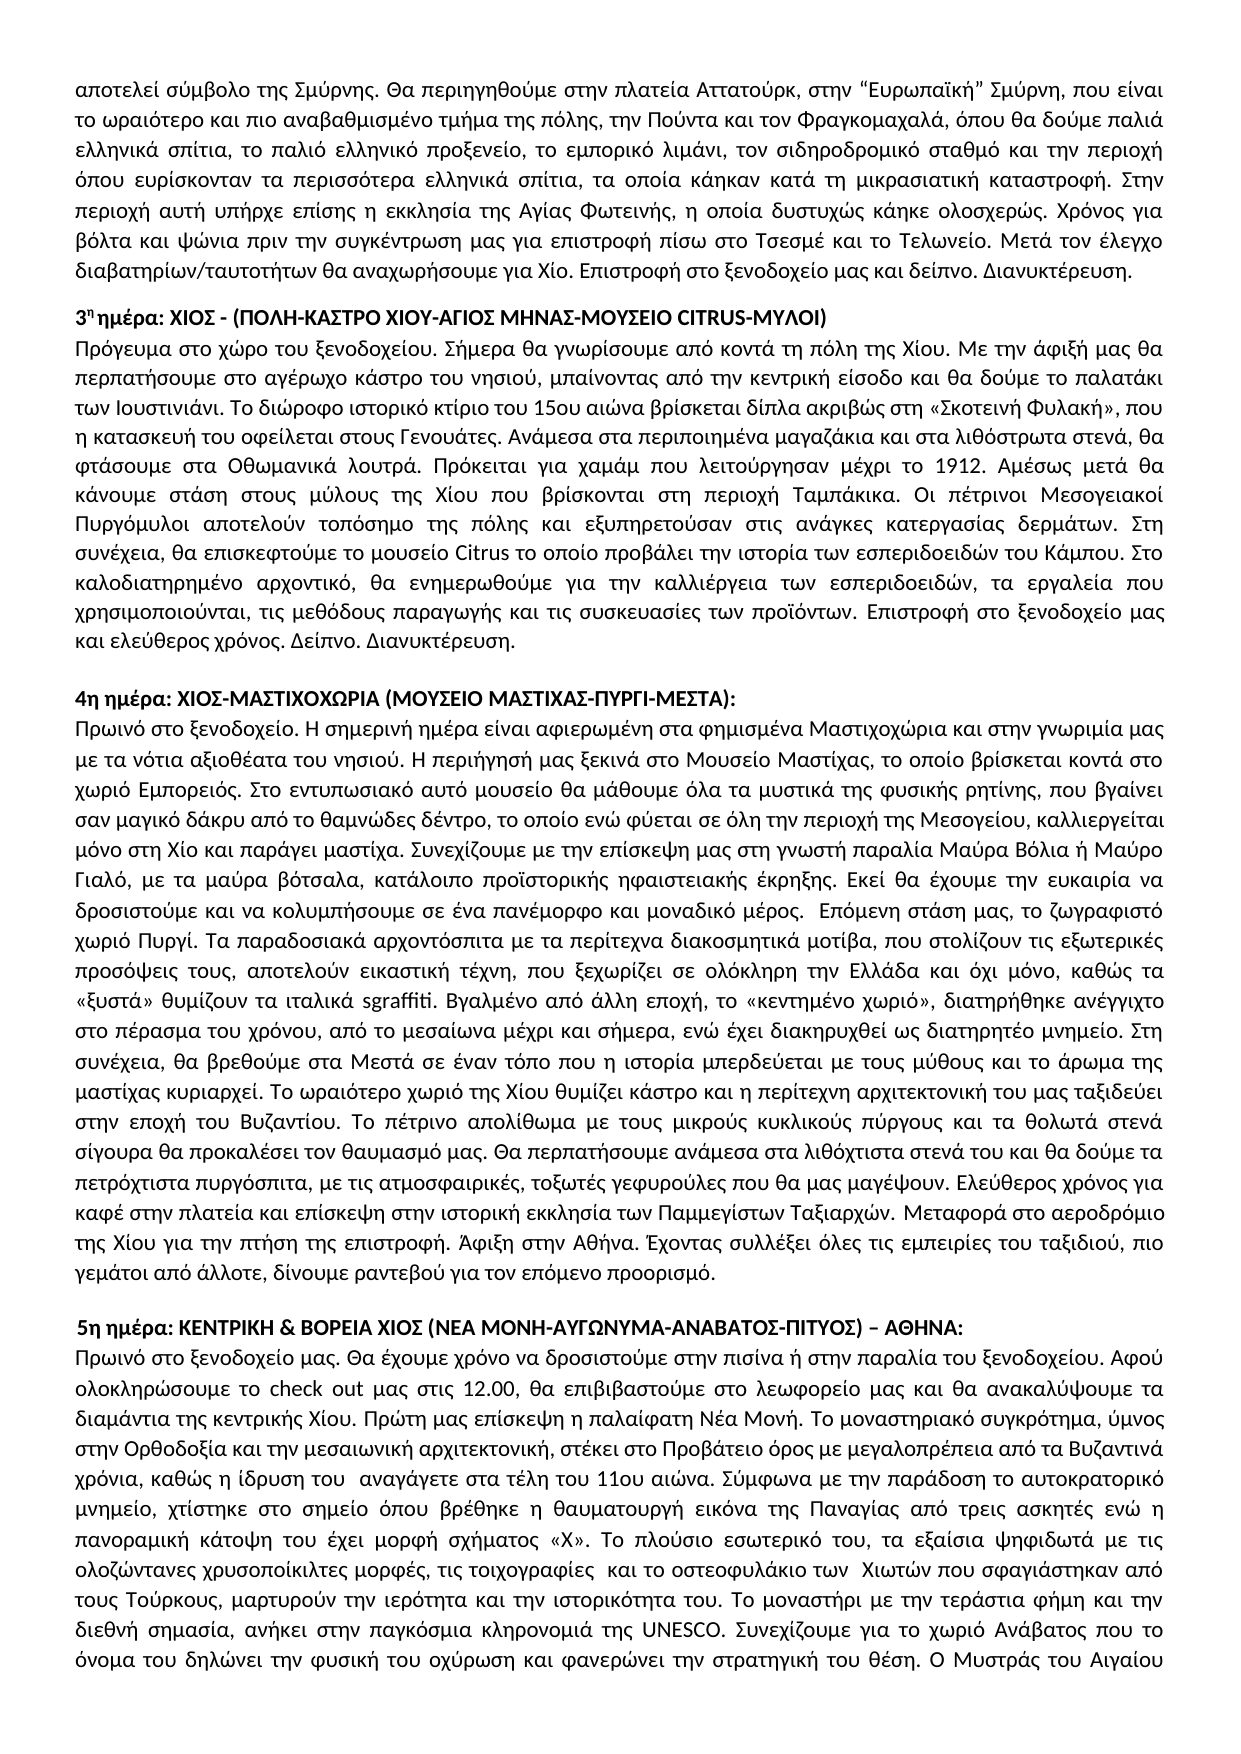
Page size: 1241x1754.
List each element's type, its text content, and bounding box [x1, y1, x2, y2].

text 5η ημέρα: ΚΕΝΤΡΙΚΗ & ΒΟΡΕΙΑ ΧΙΟΣ (NEA MONH-ΑΥΓΩΝΥΜΑ-ΑΝΑΒΑΤΟΣ-ΠΙΤΥΟΣ) – ΑΘΗΝΑ: [75, 1313, 1165, 1341]
text Πρωινό στο ξενοδοχείο. Η σημερινή ημέρα είναι αφιερωμένη στα φημισμένα Μαστιχοχώρια και στην γνωριμία μας με τα νότια αξιοθέατα του νησιού. Η περιήγησή μας ξεκινά στο Μουσείο Μαστίχας, το οποίο βρίσκεται κοντά στο χωριό Εμπορειός. Στο εντυπωσιακό αυτό μουσείο θα μάθουμε όλα τα μυστικά της φυσικής ρητίνης, που βγαίνει σαν μαγικό δάκρυ από το θαμνώδες δέντρο, το οποίο ενώ φύεται σε όλη την περιοχή της Μεσογείου, καλλιεργείται μόνο στη Χίο και παράγει μαστίχα. Συνεχίζουμε με την επίσκεψη μας στη γνωστή παραλία Μαύρα Βόλια ή Μαύρο Γιαλό, με τα μαύρα βότσαλα, κατάλοιπο προϊστορικής ηφαιστειακής έκρηξης. Εκεί θα έχουμε την ευκαιρία να δροσιστούμε και να κολυμπήσουμε σε ένα πανέμορφο και μοναδικό μέρος. Επόμενη στάση μας, το ζωγραφιστό χωριό Πυργί. Τα παραδοσιακά αρχοντόσπιτα με τα περίτεχνα διακοσμητικά μοτίβα, που στολίζουν τις εξωτερικές προσόψεις τους, αποτελούν εικαστική τέχνη, που ξεχωρίζει σε ολόκληρη την Ελλάδα και όχι μόνο, καθώς τα «ξυστά» θυμίζουν τα ιταλικά sgraffiti. Βγαλμένο από άλλη εποχή, το «κεντημένο χωριό», διατηρήθηκε ανέγγιχτο στο πέρασμα του χρόνου, από το μεσαίωνα μέχρι και σήμερα, ενώ έχει διακηρυχθεί ως διατηρητέο μνημείο. Στη συνέχεια, θα βρεθούμε στα Μεστά σε έναν τόπο που η ιστορία μπερδεύεται με τους μύθους και το άρωμα της μαστίχας κυριαρχεί. Το ωραιότερο χωριό της Χίου θυμίζει κάστρο και η περίτεχνη αρχιτεκτονική του μας ταξιδεύει στην εποχή του Βυζαντίου. Το πέτρινο απολίθωμα με τους μικρούς κυκλικούς πύργους και τα θολωτά στενά σίγουρα θα προκαλέσει τον θαυμασμό μας. Θα περπατήσουμε ανάμεσα στα λιθόχτιστα στενά του και θα δούμε τα πετρόχτιστα πυργόσπιτα, με τις ατμοσφαιρικές, τοξωτές γεφυρούλες που θα μας μαγέψουν. Ελεύθερος χρόνος για καφέ στην πλατεία και επίσκεψη στην ιστορική εκκλησία των Παμμεγίστων Ταξιαρχών. Μεταφορά στο αεροδρόμιο της Χίου για την πτήση της επιστροφή. Άφιξη στην Αθήνα. Έχοντας συλλέξει όλες τις εμπειρίες του ταξιδιού, πιο γεμάτοι από άλλοτε, δίνουμε ραντεβού για τον επόμενο προορισμό. [75, 714, 1165, 1286]
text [75, 75, 1165, 284]
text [75, 1343, 1165, 1673]
text 4η ημέρα: ΧΙΟΣ-ΜΑΣΤΙΧΟΧΩΡΙΑ (ΜΟΥΣΕΙΟ ΜΑΣΤΙΧΑΣ-ΠΥΡΓΙ-ΜΕΣΤΑ): [75, 684, 1165, 712]
text 3η ημέρα: ΧΙΟΣ - (ΠΟΛΗ-ΚΑΣΤΡΟ ΧΙΟΥ-ΑΓΙΟΣ ΜΗΝΑΣ-ΜΟΥΣΕΙΟ CITRUS-ΜΥΛΟΙ) [75, 303, 1165, 331]
text Πρόγευμα στο χώρο του ξενοδοχείου. Σήμερα θα γνωρίσουμε από κοντά τη πόλη της Χίου. Με την άφιξή μας θα περπατήσουμε στο αγέρωχο κάστρο του νησιού, μπαίνοντας από την κεντρική είσοδο και θα δούμε το παλατάκι των Ιουστινιάνι. Το διώροφο ιστορικό κτίριο του 15ου αιώνα βρίσκεται δίπλα ακριβώς στη «Σκοτεινή Φυλακή», που η κατασκευή του οφείλεται στους Γενουάτες. Ανάμεσα στα περιποιημένα μαγαζάκια και στα λιθόστρωτα στενά, θα φτάσουμε στα Οθωμανικά λουτρά. Πρόκειται για χαμάμ που λειτούργησαν μέχρι το 1912. Αμέσως μετά θα κάνουμε στάση στους μύλους της Χίου που βρίσκονται στη περιοχή Ταμπάκικα. Οι πέτρινοι Μεσογειακοί Πυργόμυλοι αποτελούν τοπόσημο της πόλης και εξυπηρετούσαν στις ανάγκες κατεργασίας δερμάτων. Στη συνέχεια, θα επισκεφτούμε το μουσείο Citrus το οποίο προβάλει την ιστορία των εσπεριδοειδών του Κάμπου. Στο καλοδιατηρημένο αρχοντικό, θα ενημερωθούμε για την καλλιέργεια των εσπεριδοειδών, τα εργαλεία που χρησιμοποιούνται, τις μεθόδους παραγωγής και τις συσκευασίες των προϊόντων. Επιστροφή στο ξενοδοχείο μας και ελεύθερος χρόνος. Δείπνο. Διανυκτέρευση. [75, 333, 1165, 654]
